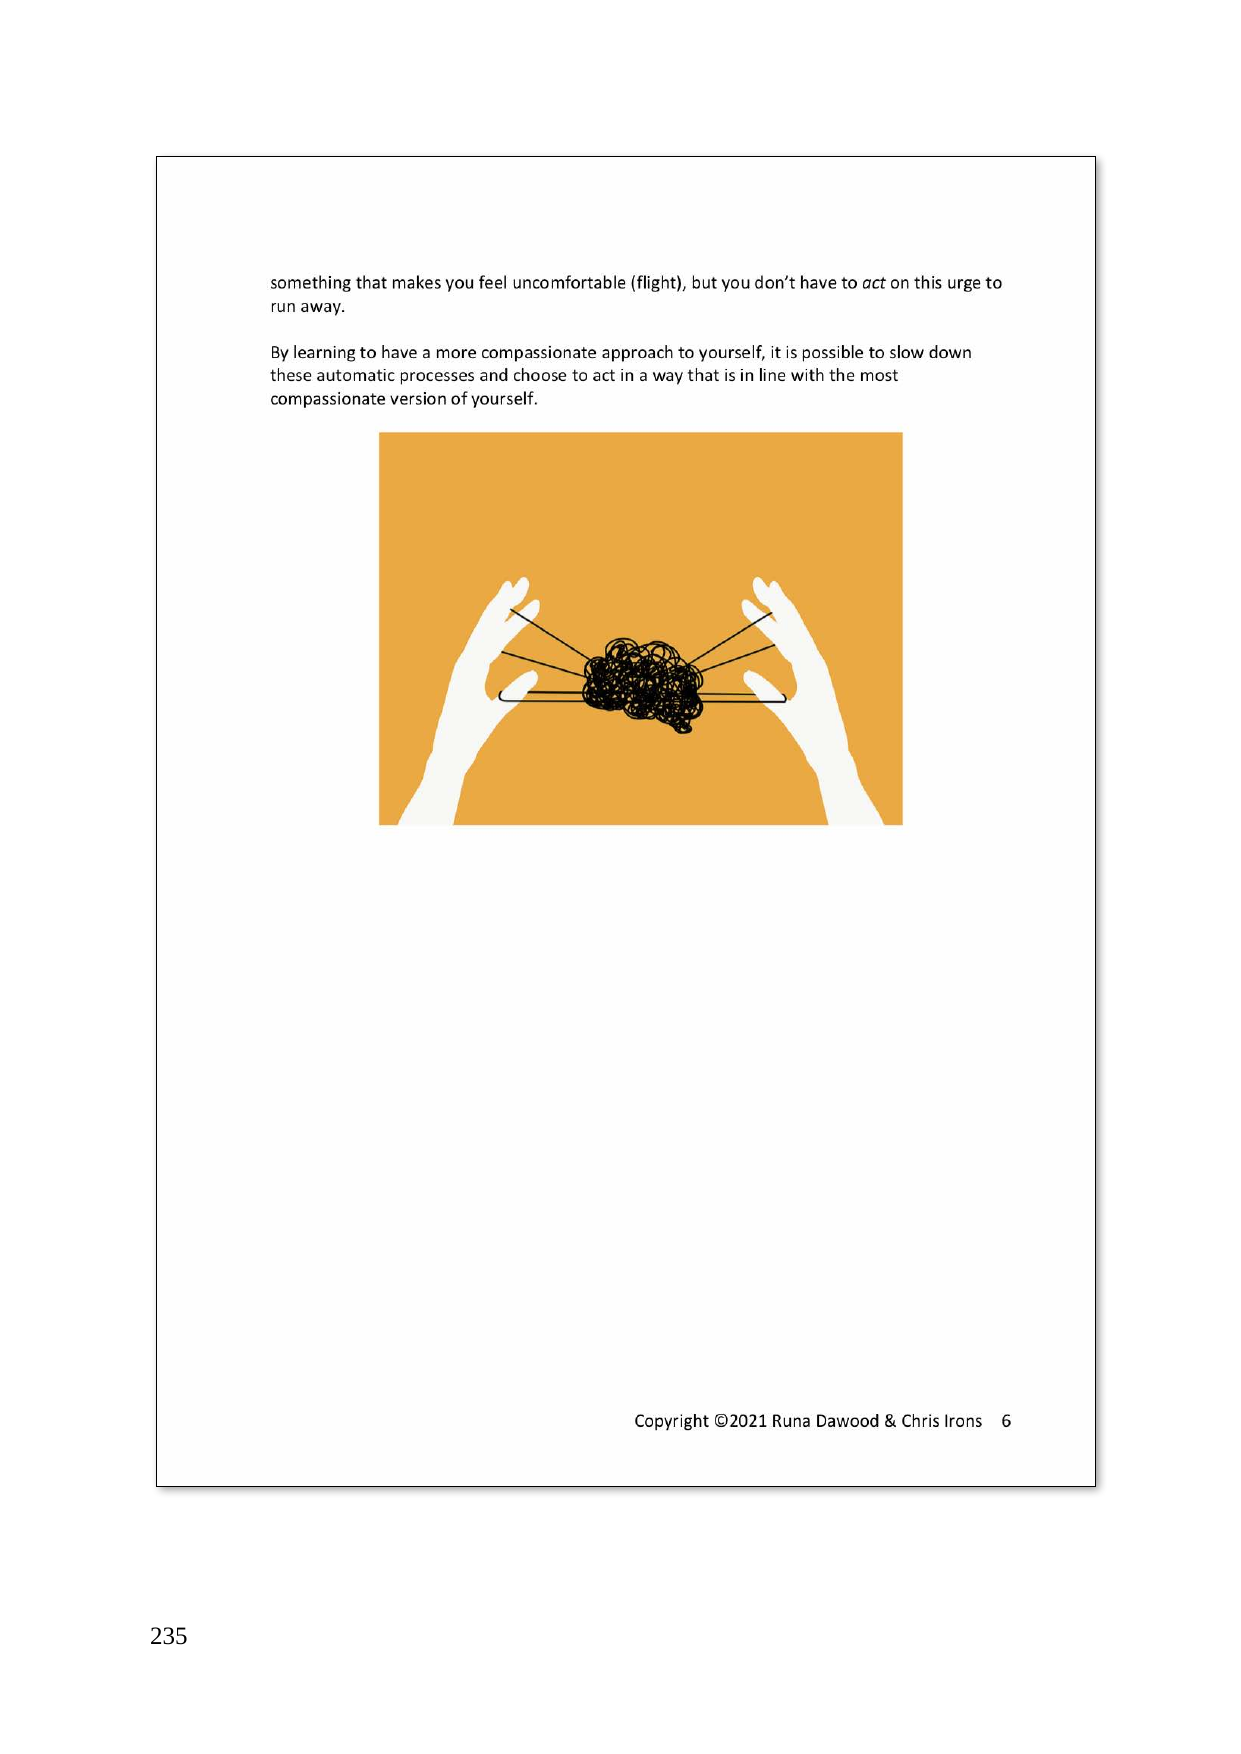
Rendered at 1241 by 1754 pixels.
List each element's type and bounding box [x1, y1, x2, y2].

text [150, 150, 1090, 1502]
picture [157, 157, 1095, 1486]
